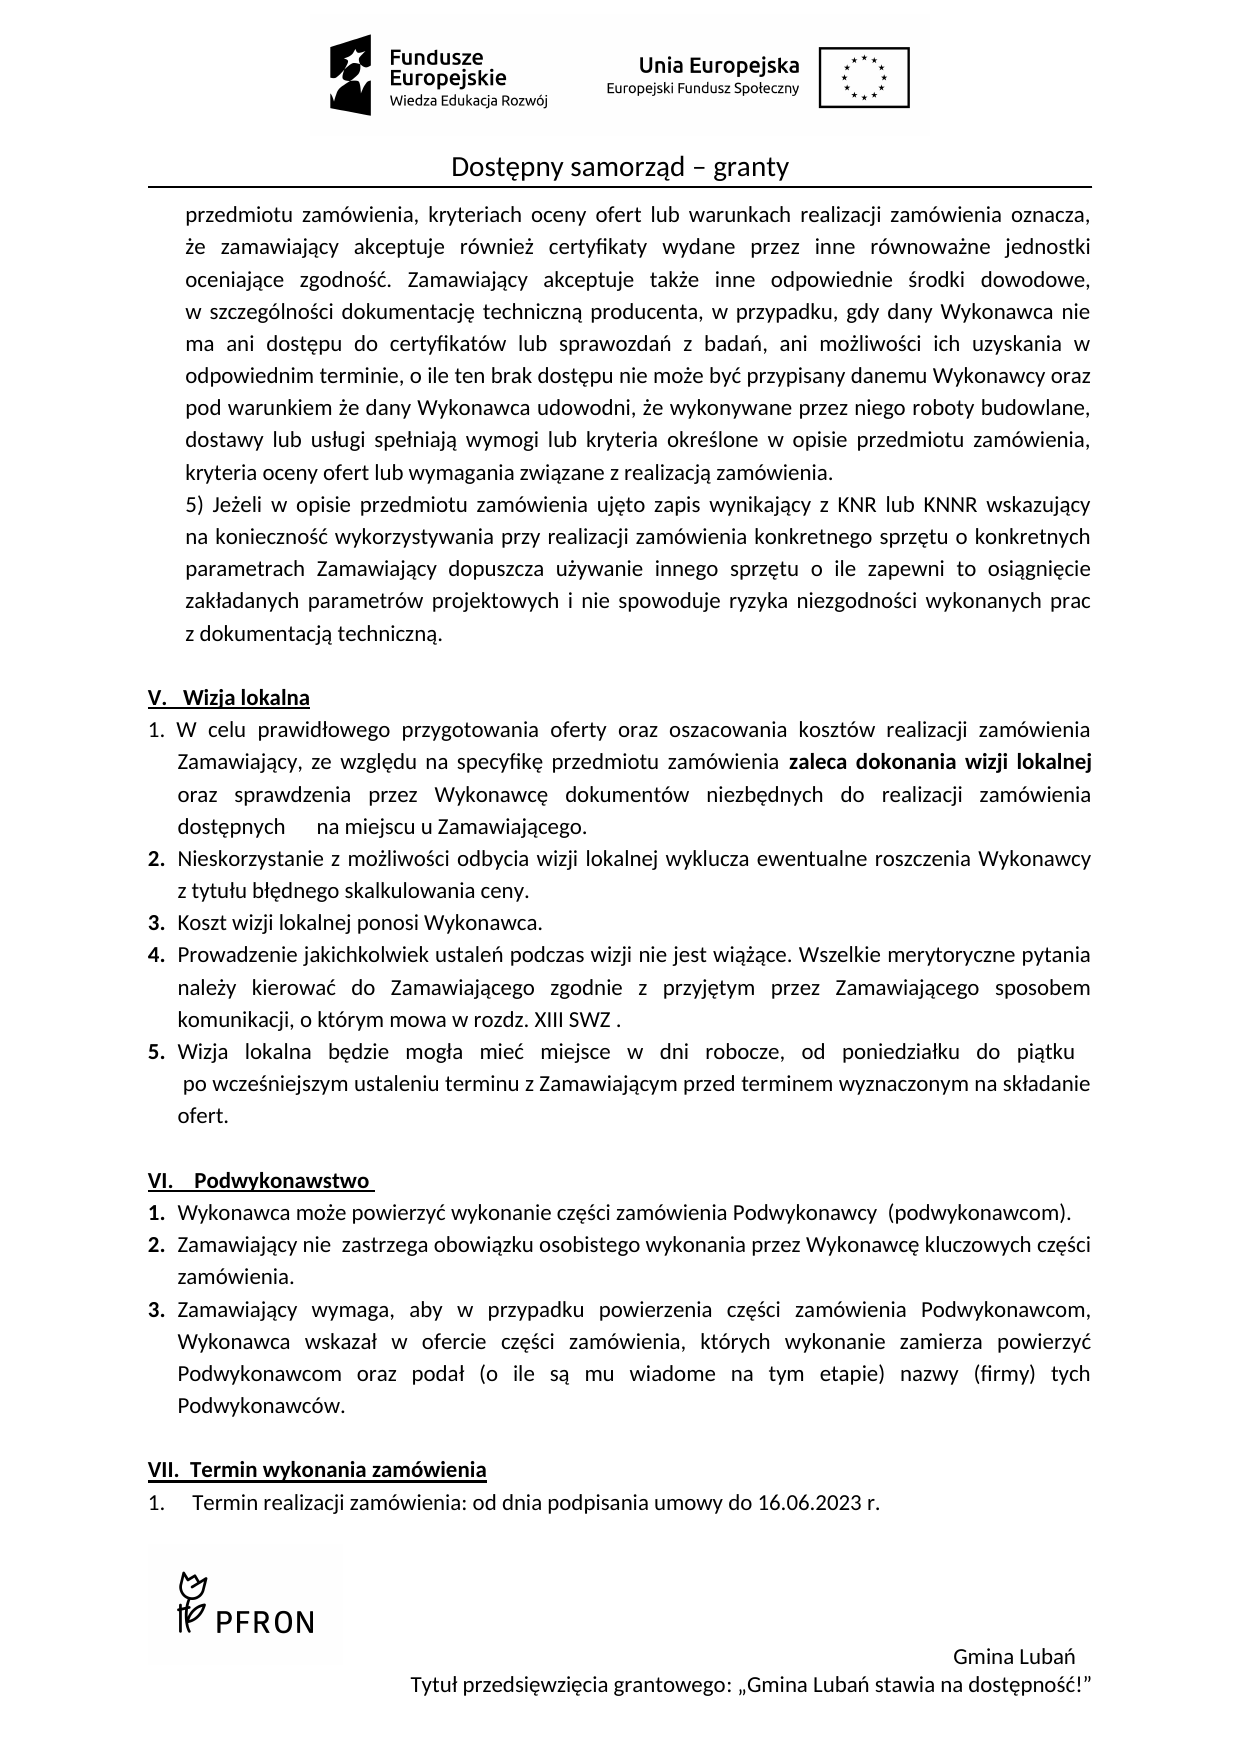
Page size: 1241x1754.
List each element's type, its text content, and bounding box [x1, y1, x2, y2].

list Zamawiający nie zastrzega obowiązku osobistego wykonania przez Wykonawcę kluczowych części zamówienia. [148, 1230, 1092, 1291]
subtitle VI. Podwykonawstwo [148, 1166, 1092, 1194]
list Nieskorzystanie z możliwości odbycia wizji lokalnej wyklucza ewentualne roszczenia Wykonawcy z tytułu błędnego skalkulowania ceny. [148, 844, 1092, 904]
list 5) Jeżeli w opisie przedmiotu zamówienia ujęto zapis wynikający z KNR lub KNNR wskazujący na konieczność wykorzystywania przy realizacji zamówienia konkretnego sprzętu o konkretnych parametrach Zamawiający dopuszcza używanie innego sprzętu o ile zapewni to osiągnięcie zakładanych parametrów projektowych i nie spowoduje ryzyka niezgodności wykonanych prac z dokumentacją techniczną. [185, 490, 1092, 647]
text V. Wizja lokalna [148, 683, 1092, 711]
list Wizja lokalna będzie mogła mieć miejsce w dni robocze, od poniedziałku do piątku po wcześniejszym ustaleniu terminu z Zamawiającym przed terminem wyznaczonym na składanie ofert. [148, 1037, 1092, 1129]
picture [310, 14, 930, 136]
list Termin realizacji zamówienia: od dnia podpisania umowy do 16.06.2023 r. [148, 1488, 1092, 1516]
text 1. W celu prawidłowego przygotowania oferty oraz oszacowania kosztów realizacji zamówienia Zamawiający, ze względu na specyfikę przedmiotu zamówienia zaleca dokonania wizji lokalnej oraz sprawdzenia przez Wykonawcę dokumentów niezbędnych do realizacji zamówienia dostępnych na miejscu u Zamawiającego. [148, 715, 1092, 840]
list Koszt wizji lokalnej ponosi Wykonawca. [148, 908, 1092, 936]
list Prowadzenie jakichkolwiek ustaleń podczas wizji nie jest wiążące. Wszelkie merytoryczne pytania należy kierować do Zamawiającego zgodnie z przyjętym przez Zamawiającego sposobem komunikacji, o którym mowa w rozdz. XIII SWZ . [148, 941, 1092, 1033]
subtitle VII. Termin wykonania zamówienia [148, 1456, 1092, 1484]
list Zamawiający wymaga, aby w przypadku powierzenia części zamówienia Podwykonawcom, Wykonawca wskazał w ofercie części zamówienia, których wykonanie zamierza powierzyć Podwykonawcom oraz podał (o ile są mu wiadome na tym etapie) nazwy (firmy) tych Podwykonawców. [148, 1295, 1092, 1419]
picture [147, 1544, 343, 1665]
list Wykonawca może powierzyć wykonanie części zamówienia Podwykonawcy (podwykonawcom). [148, 1198, 1092, 1226]
